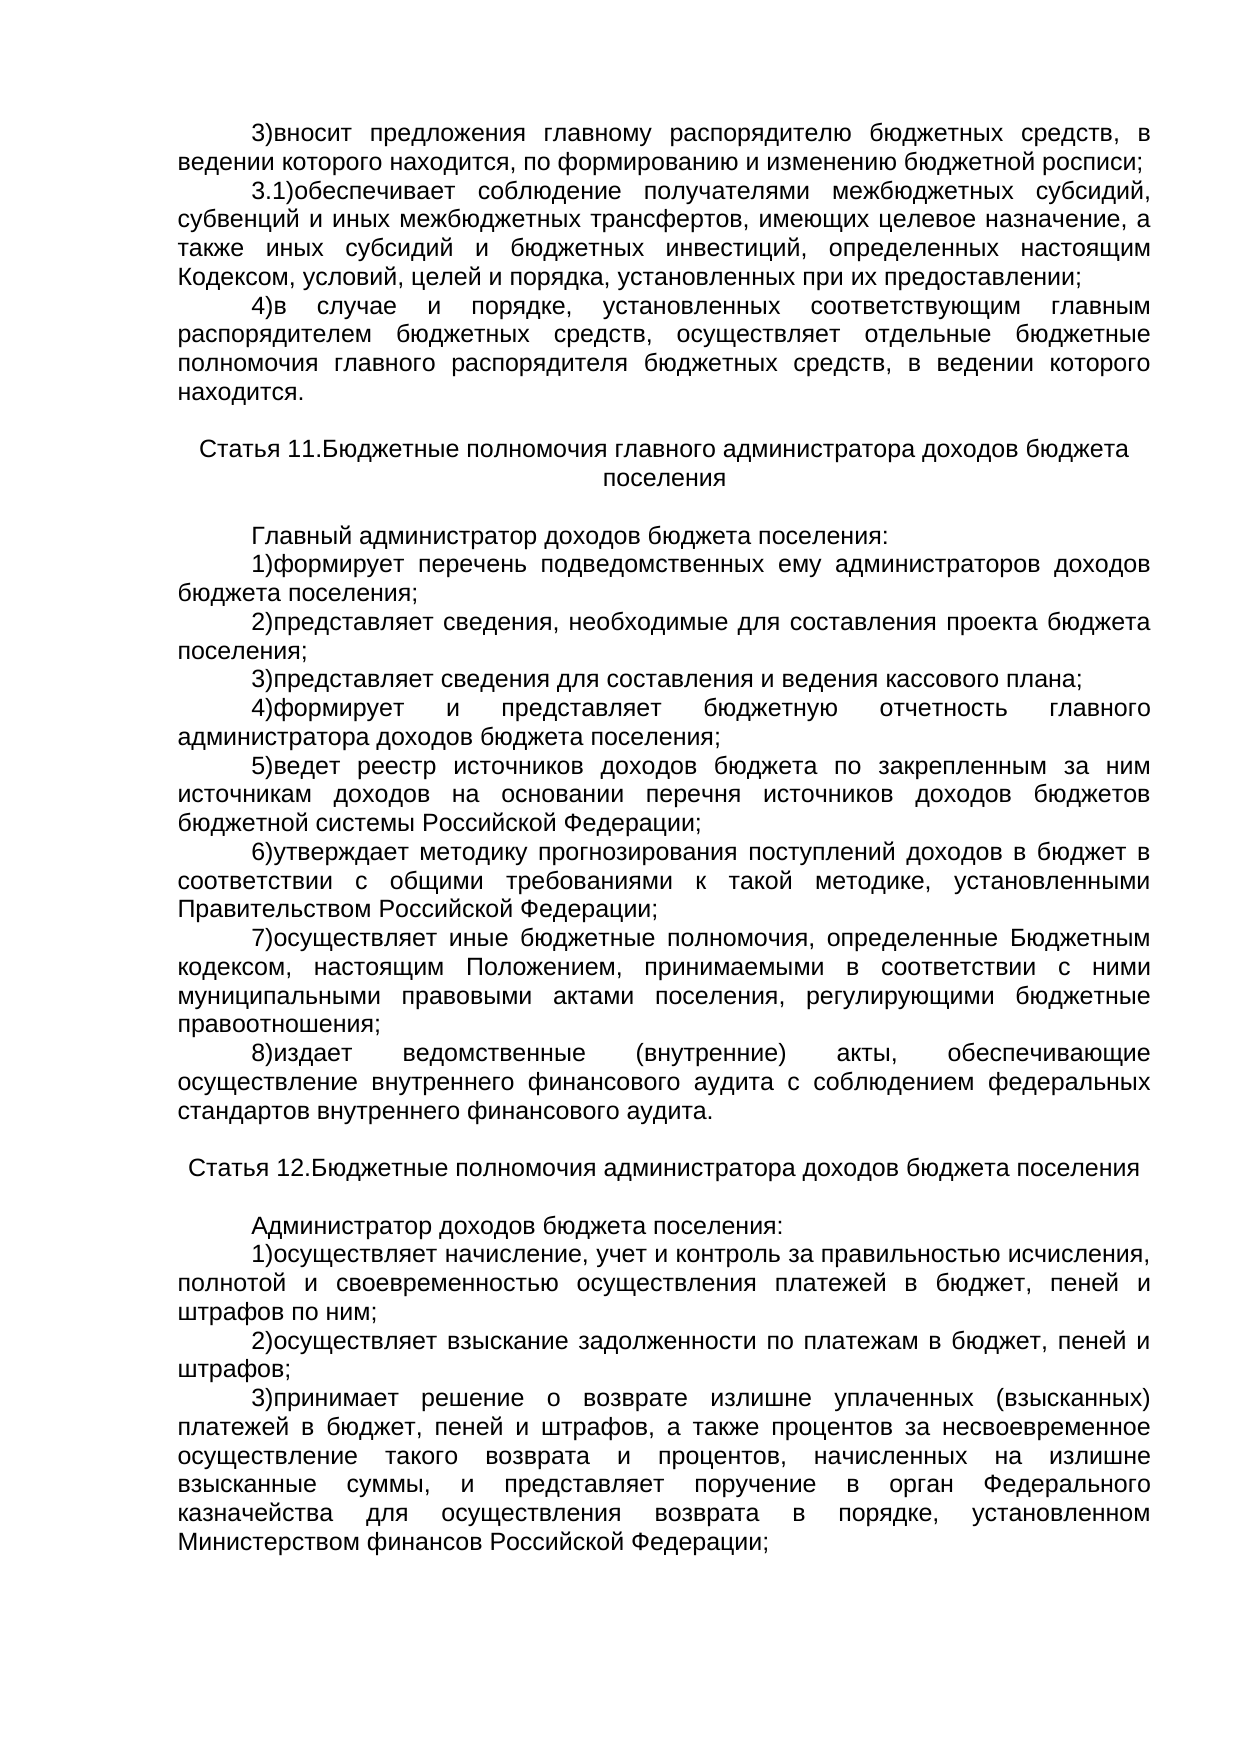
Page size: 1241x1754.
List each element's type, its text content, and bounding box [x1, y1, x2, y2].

text 1)осуществляет начисление, учет и контроль за правильностью исчисления, полнотой и своевременностью осуществления платежей в бюджет, пеней и штрафов по ним; [177, 1239, 1152, 1326]
text 3)вносит предложения главному распорядителю бюджетных средств, в ведении которого находится, по формированию и изменению бюджетной росписи; [177, 118, 1152, 176]
text 8)издает ведомственные (внутренние) акты, обеспечивающие осуществление внутреннего финансового аудита с соблюдением федеральных стандартов внутреннего финансового аудита. [177, 1038, 1152, 1124]
text Главный администратор доходов бюджета поселения: [177, 521, 1152, 549]
text 3.1)обеспечивает соблюдение получателями межбюджетных субсидий, субвенций и иных межбюджетных трансфертов, имеющих целевое назначение, а также иных субсидий и бюджетных инвестиций, определенных настоящим Кодексом, условий, целей и порядка, установленных при их предоставлении; [177, 176, 1152, 291]
text 2)осуществляет взыскание задолженности по платежам в бюджет, пеней и штрафов; [177, 1326, 1152, 1383]
text 4)в случае и порядке, установленных соответствующим главным распорядителем бюджетных средств, осуществляет отдельные бюджетные полномочия главного распорядителя бюджетных средств, в ведении которого находится. [177, 291, 1152, 406]
text 2)представляет сведения, необходимые для составления проекта бюджета поселения; [177, 607, 1152, 664]
text 3)представляет сведения для составления и ведения кассового плана; [177, 664, 1152, 693]
text Статья 11.Бюджетные полномочия главного администратора доходов бюджета поселения [177, 434, 1152, 492]
text Администратор доходов бюджета поселения: [177, 1211, 1152, 1239]
text Статья 12.Бюджетные полномочия администратора доходов бюджета поселения [177, 1153, 1152, 1182]
text 1)формирует перечень подведомственных ему администраторов доходов бюджета поселения; [177, 549, 1152, 607]
text 3)принимает решение о возврате излишне уплаченных (взысканных) платежей в бюджет, пеней и штрафов, а также процентов за несвоевременное осуществление такого возврата и процентов, начисленных на излишне взысканные суммы, и представляет поручение в орган Федерального казначейства для осуществления возврата в порядке, установленном Министерством финансов Российской Федерации; [177, 1383, 1152, 1556]
text 5)ведет реестр источников доходов бюджета по закрепленным за ним источникам доходов на основании перечня источников доходов бюджетов бюджетной системы Российской Федерации; [177, 751, 1152, 837]
text 7)осуществляет иные бюджетные полномочия, определенные Бюджетным кодексом, настоящим Положением, принимаемыми в соответствии с ними муниципальными правовыми актами поселения, регулирующими бюджетные правоотношения; [177, 923, 1152, 1038]
text 6)утверждает методику прогнозирования поступлений доходов в бюджет в соответствии с общими требованиями к такой методике, установленными Правительством Российской Федерации; [177, 837, 1152, 923]
text 4)формирует и представляет бюджетную отчетность главного администратора доходов бюджета поселения; [177, 693, 1152, 751]
